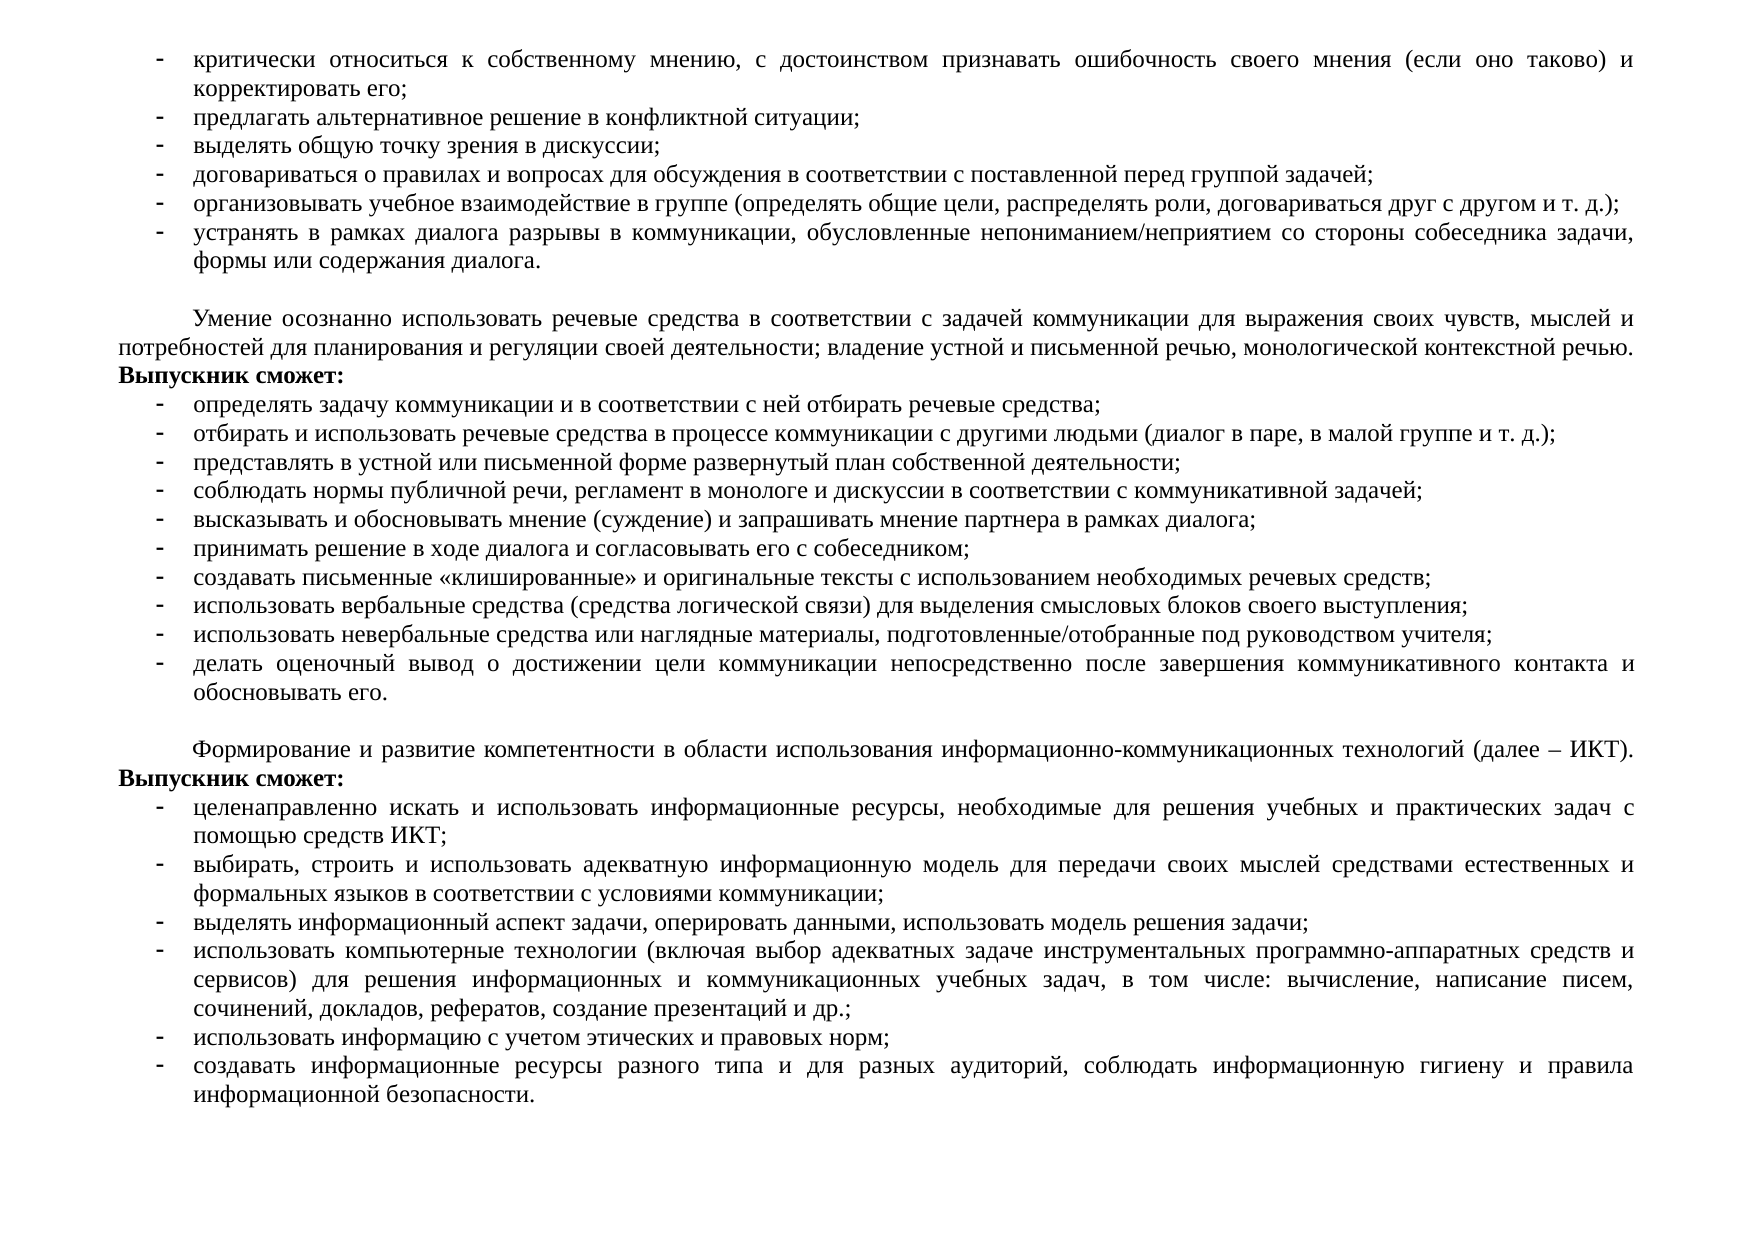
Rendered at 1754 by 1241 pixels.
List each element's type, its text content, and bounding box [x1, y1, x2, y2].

list делать оценочный вывод о достижении цели коммуникации непосредственно после завершения коммуникативного контакта и обосновывать его. [156, 648, 1636, 706]
list соблюдать нормы публичной речи, регламент в монологе и дискуссии в соответствии с коммуникативной задачей; [156, 476, 1636, 504]
list использовать компьютерные технологии (включая выбор адекватных задаче инструментальных программно-аппаратных средств и сервисов) для решения информационных и коммуникационных учебных задач, в том числе: вычисление, написание писем, сочинений, докладов, рефератов, создание презентаций и др.; [156, 936, 1636, 1022]
text Формирование и развитие компетентности в области использования информационно-коммуникационных технологий (далее – ИКТ). Выпускник сможет: [118, 734, 1636, 792]
list использовать невербальные средства или наглядные материалы, подготовленные/отобранные под руководством учителя; [156, 619, 1636, 648]
list использовать информацию с учетом этических и правовых норм; [156, 1022, 1636, 1051]
text Умение осознанно использовать речевые средства в соответствии с задачей коммуникации для выражения своих чувств, мыслей и потребностей для планирования и регуляции своей деятельности; владение устной и письменной речью, монологической контекстной речью. Выпускник сможет: [118, 303, 1636, 389]
list целенаправленно искать и использовать информационные ресурсы, необходимые для решения учебных и практических задач с помощью средств ИКТ; [156, 792, 1636, 849]
list выбирать, строить и использовать адекватную информационную модель для передачи своих мыслей средствами естественных и формальных языков в соответствии с условиями коммуникации; [156, 849, 1636, 907]
list определять задачу коммуникации и в соответствии с ней отбирать речевые средства; [156, 389, 1636, 418]
list использовать вербальные средства (средства логической связи) для выделения смысловых блоков своего выступления; [156, 591, 1636, 619]
list отбирать и использовать речевые средства в процессе коммуникации с другими людьми (диалог в паре, в малой группе и т. д.); [156, 418, 1636, 447]
list создавать информационные ресурсы разного типа и для разных аудиторий, соблюдать информационную гигиену и правила информационной безопасности. [156, 1051, 1636, 1108]
list предлагать альтернативное решение в конфликтной ситуации; [156, 102, 1636, 131]
list создавать письменные «клишированные» и оригинальные тексты с использованием необходимых речевых средств; [156, 562, 1636, 591]
list организовывать учебное взаимодействие в группе (определять общие цели, распределять роли, договариваться друг с другом и т. д.); [156, 188, 1636, 217]
list представлять в устной или письменной форме развернутый план собственной деятельности; [156, 447, 1636, 476]
list принимать решение в ходе диалога и согласовывать его с собеседником; [156, 533, 1636, 562]
list договариваться о правилах и вопросах для обсуждения в соответствии с поставленной перед группой задачей; [156, 159, 1636, 188]
list критически относиться к собственному мнению, с достоинством признавать ошибочность своего мнения (если оно таково) и корректировать его; [156, 44, 1636, 102]
list выделять общую точку зрения в дискуссии; [156, 131, 1636, 159]
list выделять информационный аспект задачи, оперировать данными, использовать модель решения задачи; [156, 907, 1636, 936]
list устранять в рамках диалога разрывы в коммуникации, обусловленные непониманием/неприятием со стороны собеседника задачи, формы или содержания диалога. [156, 217, 1636, 274]
list высказывать и обосновывать мнение (суждение) и запрашивать мнение партнера в рамках диалога; [156, 504, 1636, 533]
